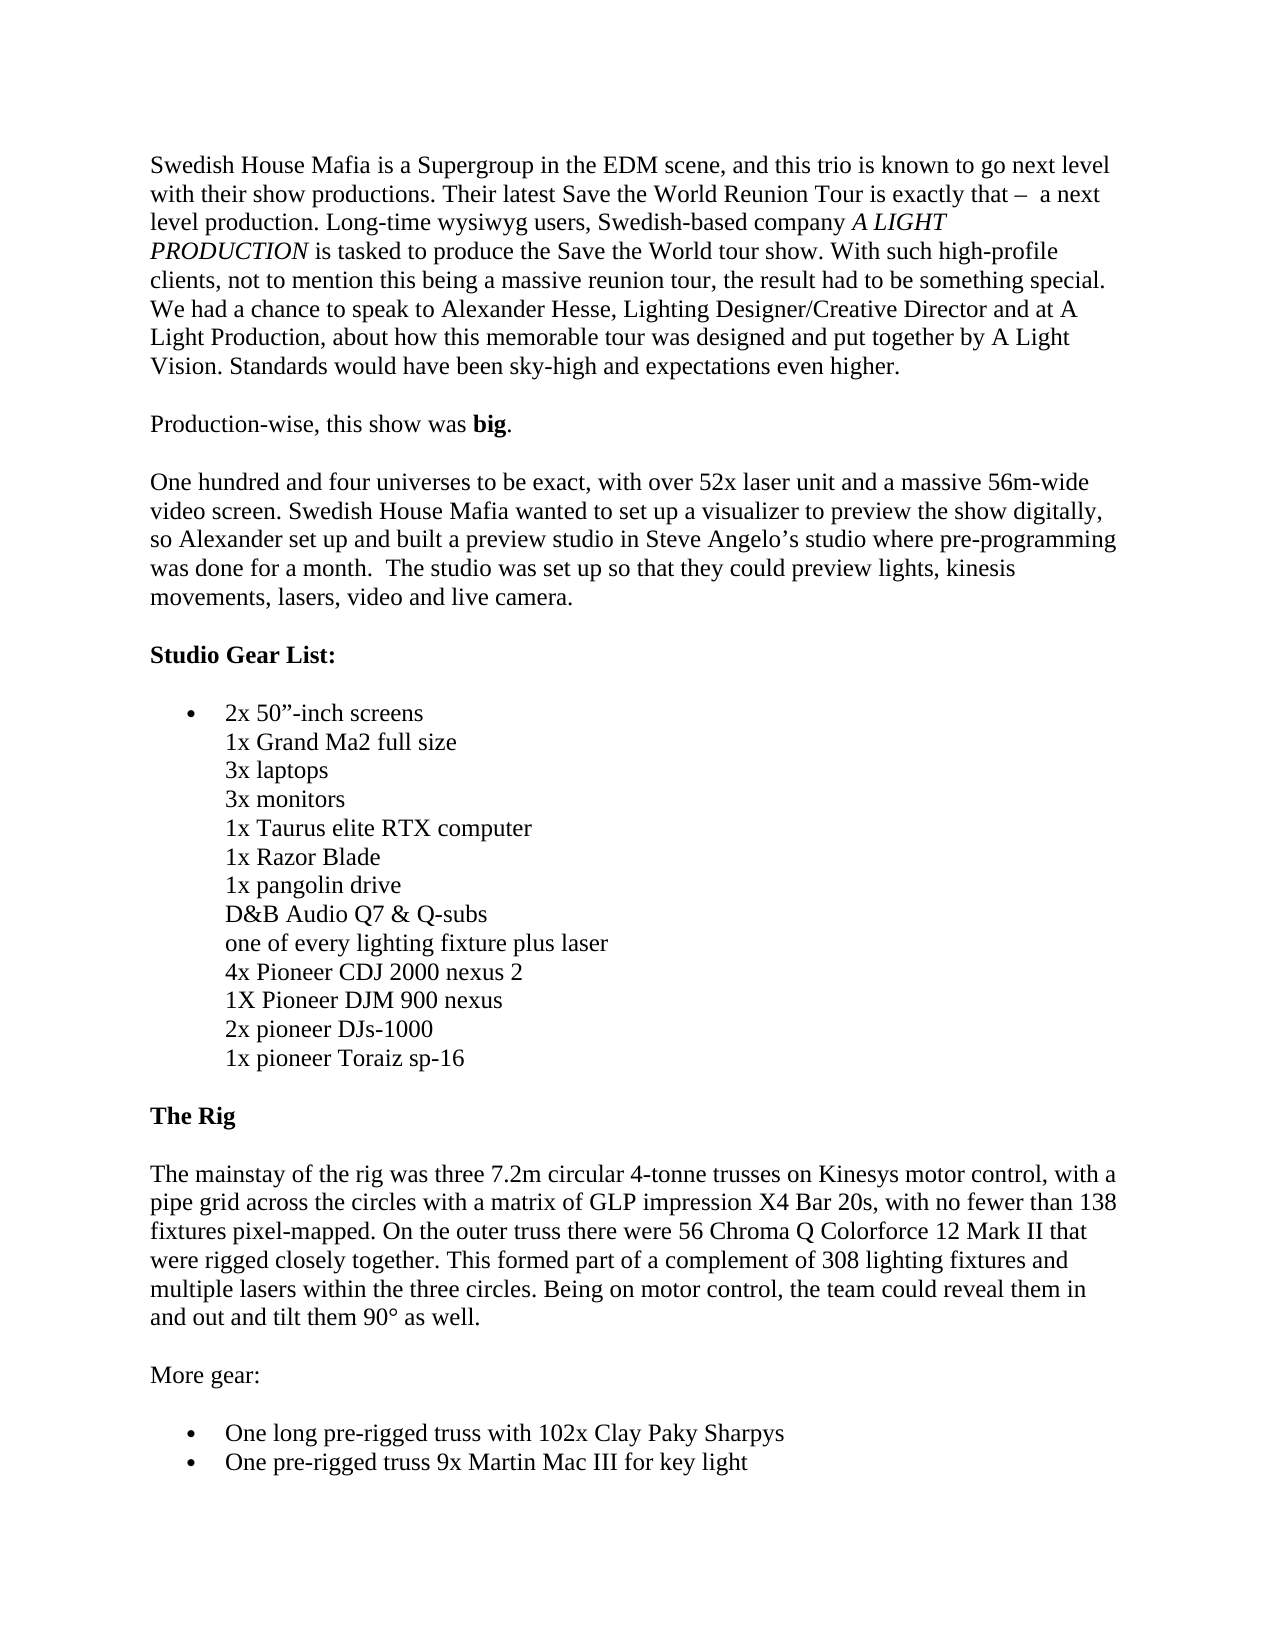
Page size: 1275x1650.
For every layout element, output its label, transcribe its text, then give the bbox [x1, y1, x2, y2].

text The mainstay of the rig was three 7.2m circular 4-tonne trusses on Kinesys motor control, with a pipe grid across the circles with a matrix of GLP impression X4 Bar 20s, with no fewer than 138 fixtures pixel-mapped. On the outer truss there were 56 Chroma Q Colorforce 12 Mark II that were rigged closely together. This formed part of a complement of 308 lighting fixtures and multiple lasers within the three circles. Being on motor control, the team could reveal them in and out and tilt them 90° as well. [150, 1159, 1125, 1331]
text Studio Gear List: [150, 640, 1125, 669]
text Swedish House Mafia is a Supergroup in the EDM scene, and this trio is known to go next level with their show productions. Their latest Save the World Reunion Tour is exactly that – a next level production. Long-time wysiwyg users, Swedish-based company A LIGHT PRODUCTION is tasked to produce the Save the World tour show. With such high-profile clients, not to mention this being a massive reunion tour, the result had to be something special. We had a chance to speak to Alexander Hesse, Lighting Designer/Creative Director and at A Light Production, about how this memorable tour was designed and put together by A Light Vision. Standards would have been sky-high and expectations even higher. [150, 150, 1125, 380]
text More gear: [150, 1360, 1125, 1389]
text One hundred and four universes to be exact, with over 52x laser unit and a massive 56m-wide video screen. Swedish House Mafia wanted to set up a visualizer to preview the show digitally, so Alexander set up and built a preview studio in Steve Angelo’s studio where pre-programming was done for a month. The studio was set up so that they could preview lights, kinesis movements, lasers, video and live camera. [150, 467, 1125, 611]
text Production-wise, this show was big. [150, 409, 1125, 438]
list One long pre-rigged truss with 102x Clay Paky Sharpys [187, 1418, 1125, 1447]
text The Rig [150, 1101, 1125, 1129]
list 2x 50”-inch screens 1x Grand Ma2 full size 3x laptops 3x monitors 1x Taurus elite RTX computer 1x Razor Blade 1x pangolin drive D&B Audio Q7 & Q-subs one of every lighting fixture plus laser 4x Pioneer CDJ 2000 nexus 2 1X Pioneer DJM 900 nexus 2x pioneer DJs-1000 1x pioneer Toraiz sp-16 [187, 698, 1125, 1072]
list One pre-rigged truss 9x Martin Mac III for key light [187, 1447, 1125, 1476]
